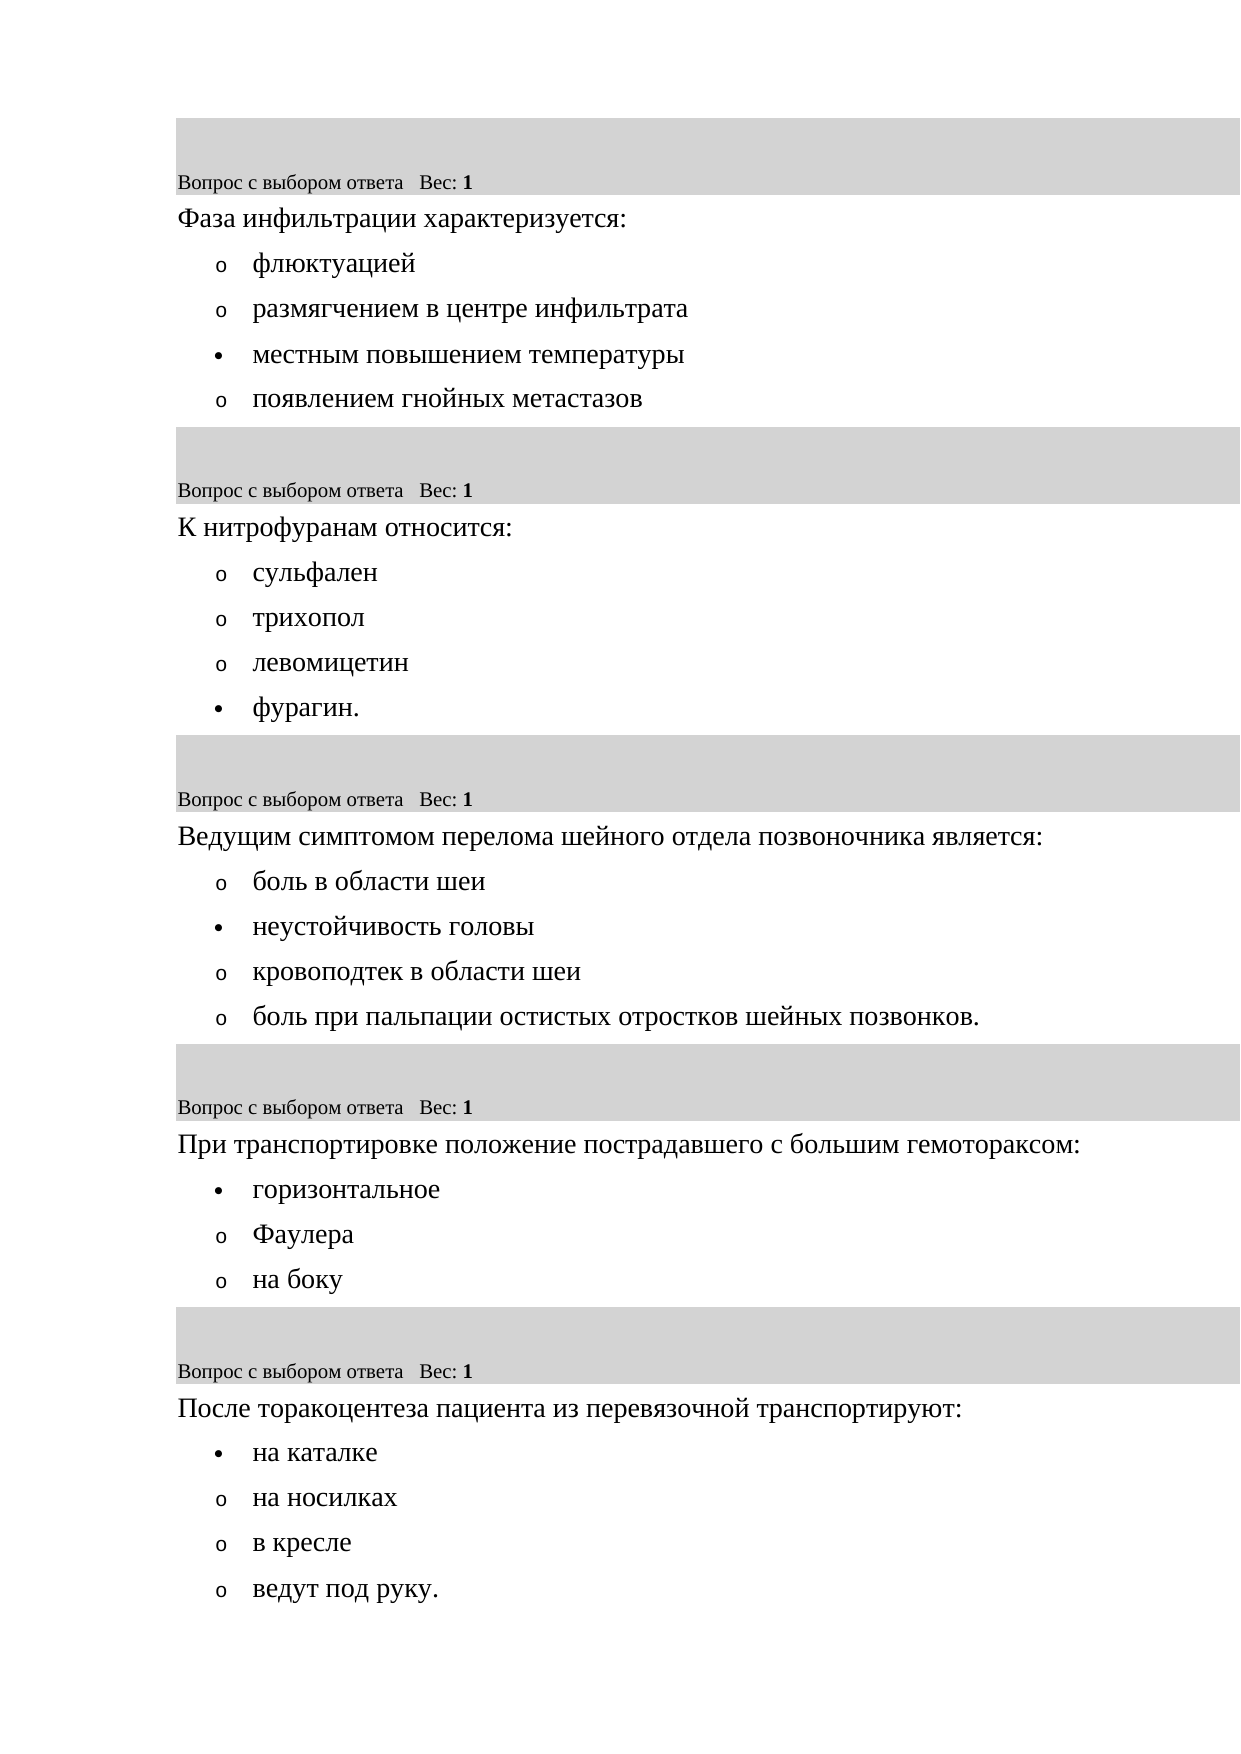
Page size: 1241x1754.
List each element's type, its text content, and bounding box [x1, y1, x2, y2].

list боль при пальпации остистых отростков шейных позвонков. [215, 999, 1152, 1031]
list неустойчивость головы [215, 909, 1152, 941]
text Фаза инфильтрации характеризуется: [177, 202, 1152, 234]
list в кресле [215, 1526, 1152, 1558]
table_header Вопрос с выбором ответа Вес: 1 [176, 118, 1240, 195]
list местным повышением температуры [215, 337, 1152, 369]
list на боку [215, 1262, 1152, 1295]
list на каталке [215, 1436, 1152, 1468]
list трихопол [215, 600, 1152, 633]
list сульфален [215, 555, 1152, 588]
text К нитрофуранам относится: [177, 510, 1152, 542]
text После торакоцентеза пациента из перевязочной транспортируют: [177, 1391, 1152, 1423]
table_header Вопрос с выбором ответа Вес: 1 [176, 735, 1240, 812]
list флюктуацией [215, 246, 1152, 279]
list левомицетин [215, 645, 1152, 678]
list кровоподтек в области шеи [215, 953, 1152, 986]
list Фаулера [215, 1217, 1152, 1249]
table_header Вопрос с выбором ответа Вес: 1 [176, 427, 1240, 504]
list горизонтальное [215, 1172, 1152, 1204]
table_header Вопрос с выбором ответа Вес: 1 [176, 1307, 1240, 1384]
list ведут под руку. [215, 1571, 1152, 1603]
list на носилках [215, 1480, 1152, 1513]
text Ведущим симптомом перелома шейного отдела позвоночника является: [177, 819, 1152, 851]
list появлением гнойных метастазов [215, 382, 1152, 414]
list боль в области шеи [215, 863, 1152, 896]
table_header Вопрос с выбором ответа Вес: 1 [176, 1044, 1240, 1121]
text При транспортировке положение пострадавшего с большим гемотораксом: [177, 1127, 1152, 1159]
list фурагин. [215, 690, 1152, 723]
list размягчением в центре инфильтрата [215, 292, 1152, 324]
